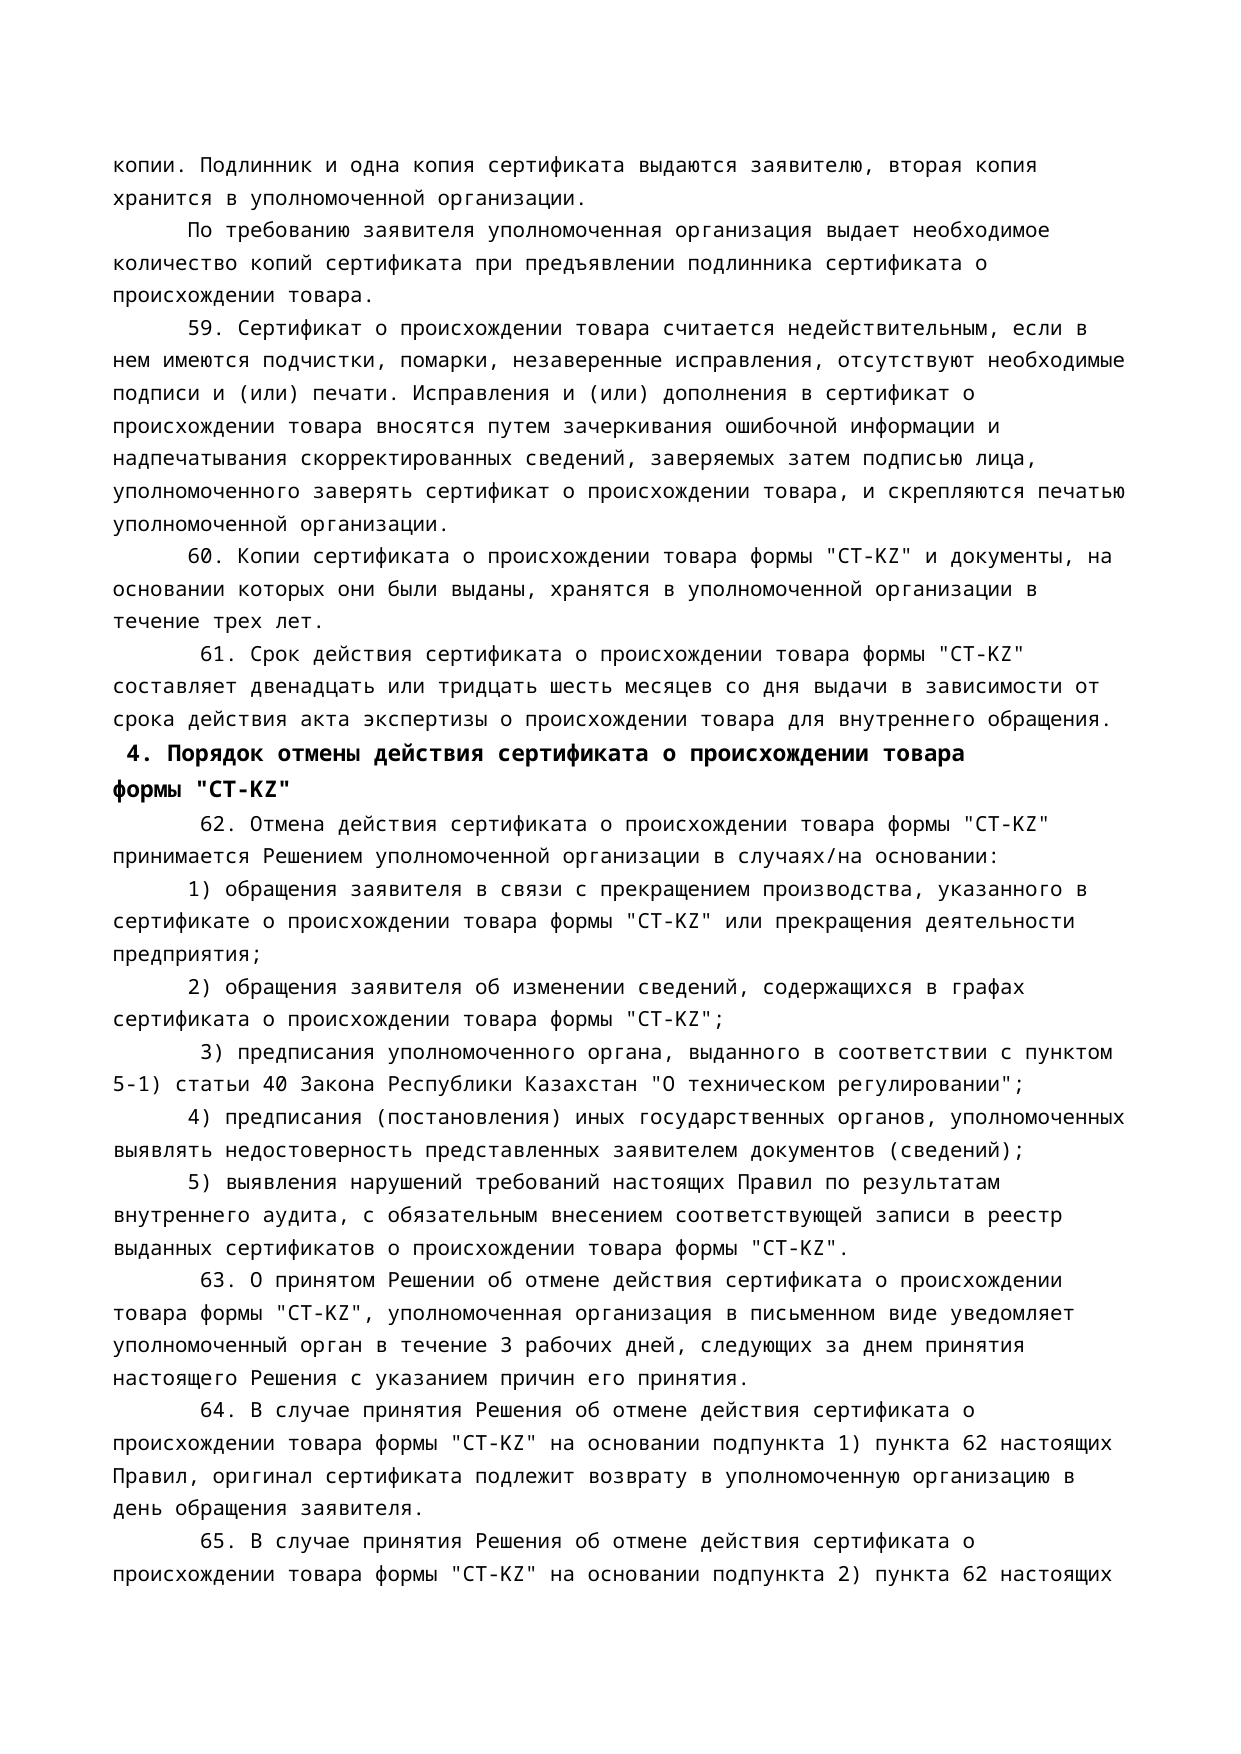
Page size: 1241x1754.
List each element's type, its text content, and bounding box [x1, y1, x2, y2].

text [112, 1526, 1128, 1587]
text 1) обращения заявителя в связи с прекращением производства, указанного в сертификате о происхождении товара формы "CT-KZ" или прекращения деятельности предприятия; [112, 874, 1128, 968]
text 2) обращения заявителя об изменении сведений, содержащихся в графах сертификата о происхождении товара формы "CT-KZ"; [112, 972, 1128, 1033]
text 4) предписания (постановления) иных государственных органов, уполномоченных выявлять недостоверность представленных заявителем документов (сведений); [112, 1102, 1128, 1163]
text 59. Сертификат о происхождении товара считается недействительным, если в нем имеются подчистки, помарки, незаверенные исправления, отсутствуют необходимые подписи и (или) печати. Исправления и (или) дополнения в сертификат о происхождении товара вносятся путем зачеркивания ошибочной информации и надпечатывания скорректированных сведений, заверяемых затем подписью лица, уполномоченного заверять сертификат о происхождении товара, и скрепляются печатью уполномоченной организации. [112, 313, 1128, 537]
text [112, 150, 1128, 211]
text 3) предписания уполномоченного органа, выданного в соответствии с пунктом 5-1) статьи 40 Закона Республики Казахстан "О техническом регулировании"; [112, 1037, 1128, 1098]
text 60. Копии сертификата о происхождении товара формы "CT-KZ" и документы, на основании которых они были выданы, хранятся в уполномоченной организации в течение трех лет. [112, 541, 1128, 635]
text 5) выявления нарушений требований настоящих Правил по результатам внутреннего аудита, с обязательным внесением соответствующей записи в реестр выданных сертификатов о происхождении товара формы "CT-KZ". [112, 1167, 1128, 1261]
text 62. Отмена действия сертификата о происхождении товара формы "CT-KZ" принимается Решением уполномоченной организации в случаях/на основании: [112, 809, 1128, 870]
text 63. О принятом Решении об отмене действия сертификата о происхождении товара формы "CT-KZ", уполномоченная организация в письменном виде уведомляет уполномоченный орган в течение 3 рабочих дней, следующих за днем принятия настоящего Решения с указанием причин его принятия. [112, 1265, 1128, 1391]
text 61. Срок действия сертификата о происхождении товара формы "CT-KZ" составляет двенадцать или тридцать шесть месяцев со дня выдачи в зависимости от срока действия акта экспертизы о происхождении товара для внутреннего обращения. [112, 639, 1128, 733]
text По требованию заявителя уполномоченная организация выдает необходимое количество копий сертификата при предъявлении подлинника сертификата о происхождении товара. [112, 215, 1128, 309]
text 4. Порядок отмены действия сертификата о происхождении товара формы "CT-KZ" [112, 737, 1128, 804]
text 64. В случае принятия Решения об отмене действия сертификата о происхождении товара формы "CT-KZ" на основании подпункта 1) пункта 62 настоящих Правил, оригинал сертификата подлежит возврату в уполномоченную организацию в день обращения заявителя. [112, 1396, 1128, 1522]
